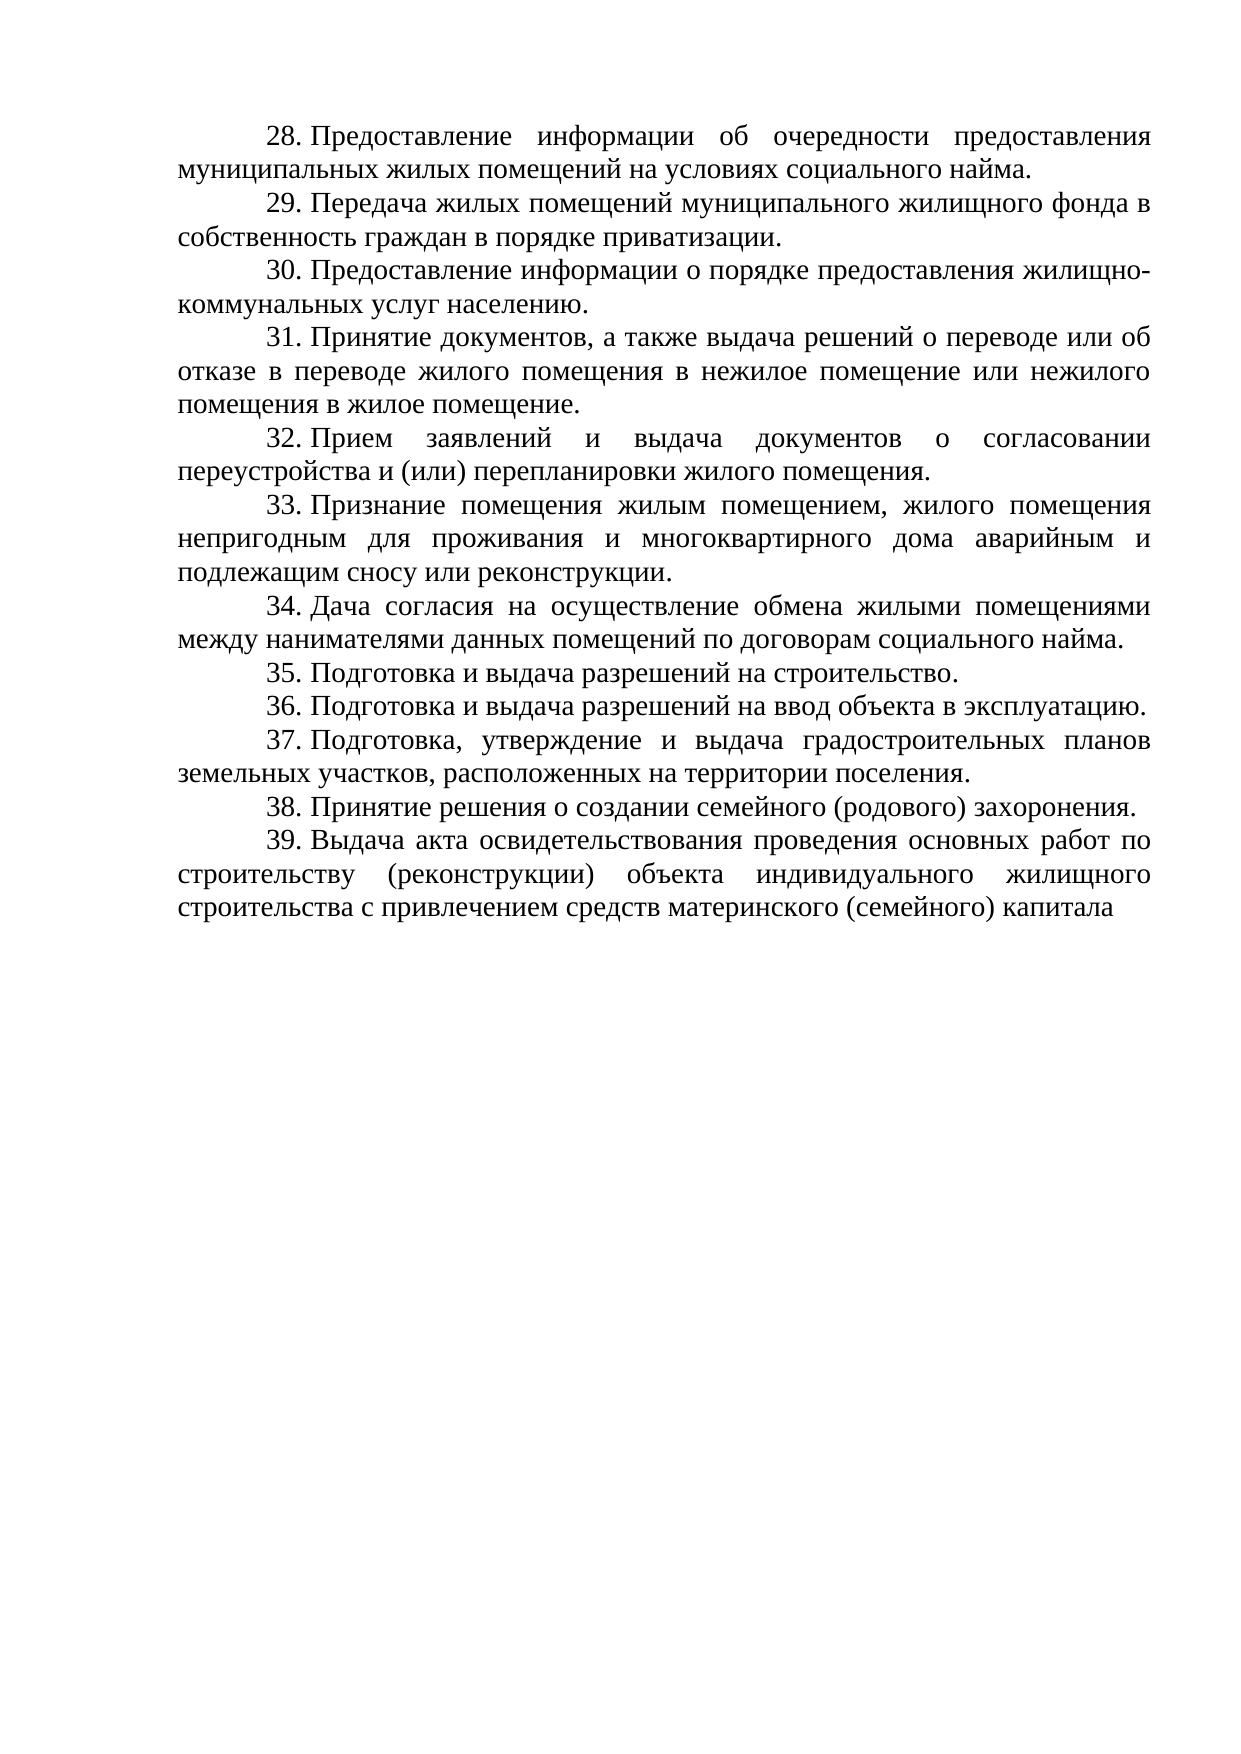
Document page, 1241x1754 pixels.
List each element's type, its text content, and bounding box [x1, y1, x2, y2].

list Дача согласия на осуществление обмена жилыми помещениями между нанимателями данных помещений по договорам социального найма. [177, 588, 1152, 655]
list Прием заявлений и выдача документов о согласовании переустройства и (или) перепланировки жилого помещения. [177, 420, 1152, 487]
list Передача жилых помещений муниципального жилищного фонда в собственность граждан в порядке приватизации. [177, 185, 1152, 252]
list Подготовка и выдача разрешений на ввод объекта в эксплуатацию. [177, 688, 1152, 722]
list Выдача акта освидетельствования проведения основных работ по строительству (реконструкции) объекта индивидуального жилищного строительства с привлечением средств материнского (семейного) капитала [177, 822, 1152, 923]
list Принятие решения о создании семейного (родового) захоронения. [177, 789, 1152, 822]
list Принятие документов, а также выдача решений о переводе или об отказе в переводе жилого помещения в нежилое помещение или нежилого помещения в жилое помещение. [177, 319, 1152, 420]
list Признание помещения жилым помещением, жилого помещения непригодным для проживания и многоквартирного дома аварийным и подлежащим сносу или реконструкции. [177, 487, 1152, 588]
list Подготовка, утверждение и выдача градостроительных планов земельных участков, расположенных на территории поселения. [177, 722, 1152, 789]
list Подготовка и выдача разрешений на строительство. [177, 655, 1152, 688]
list Предоставление информации о порядке предоставления жилищно-коммунальных услуг населению. [177, 252, 1152, 319]
list Предоставление информации об очередности предоставления муниципальных жилых помещений на условиях социального найма. [177, 118, 1152, 185]
